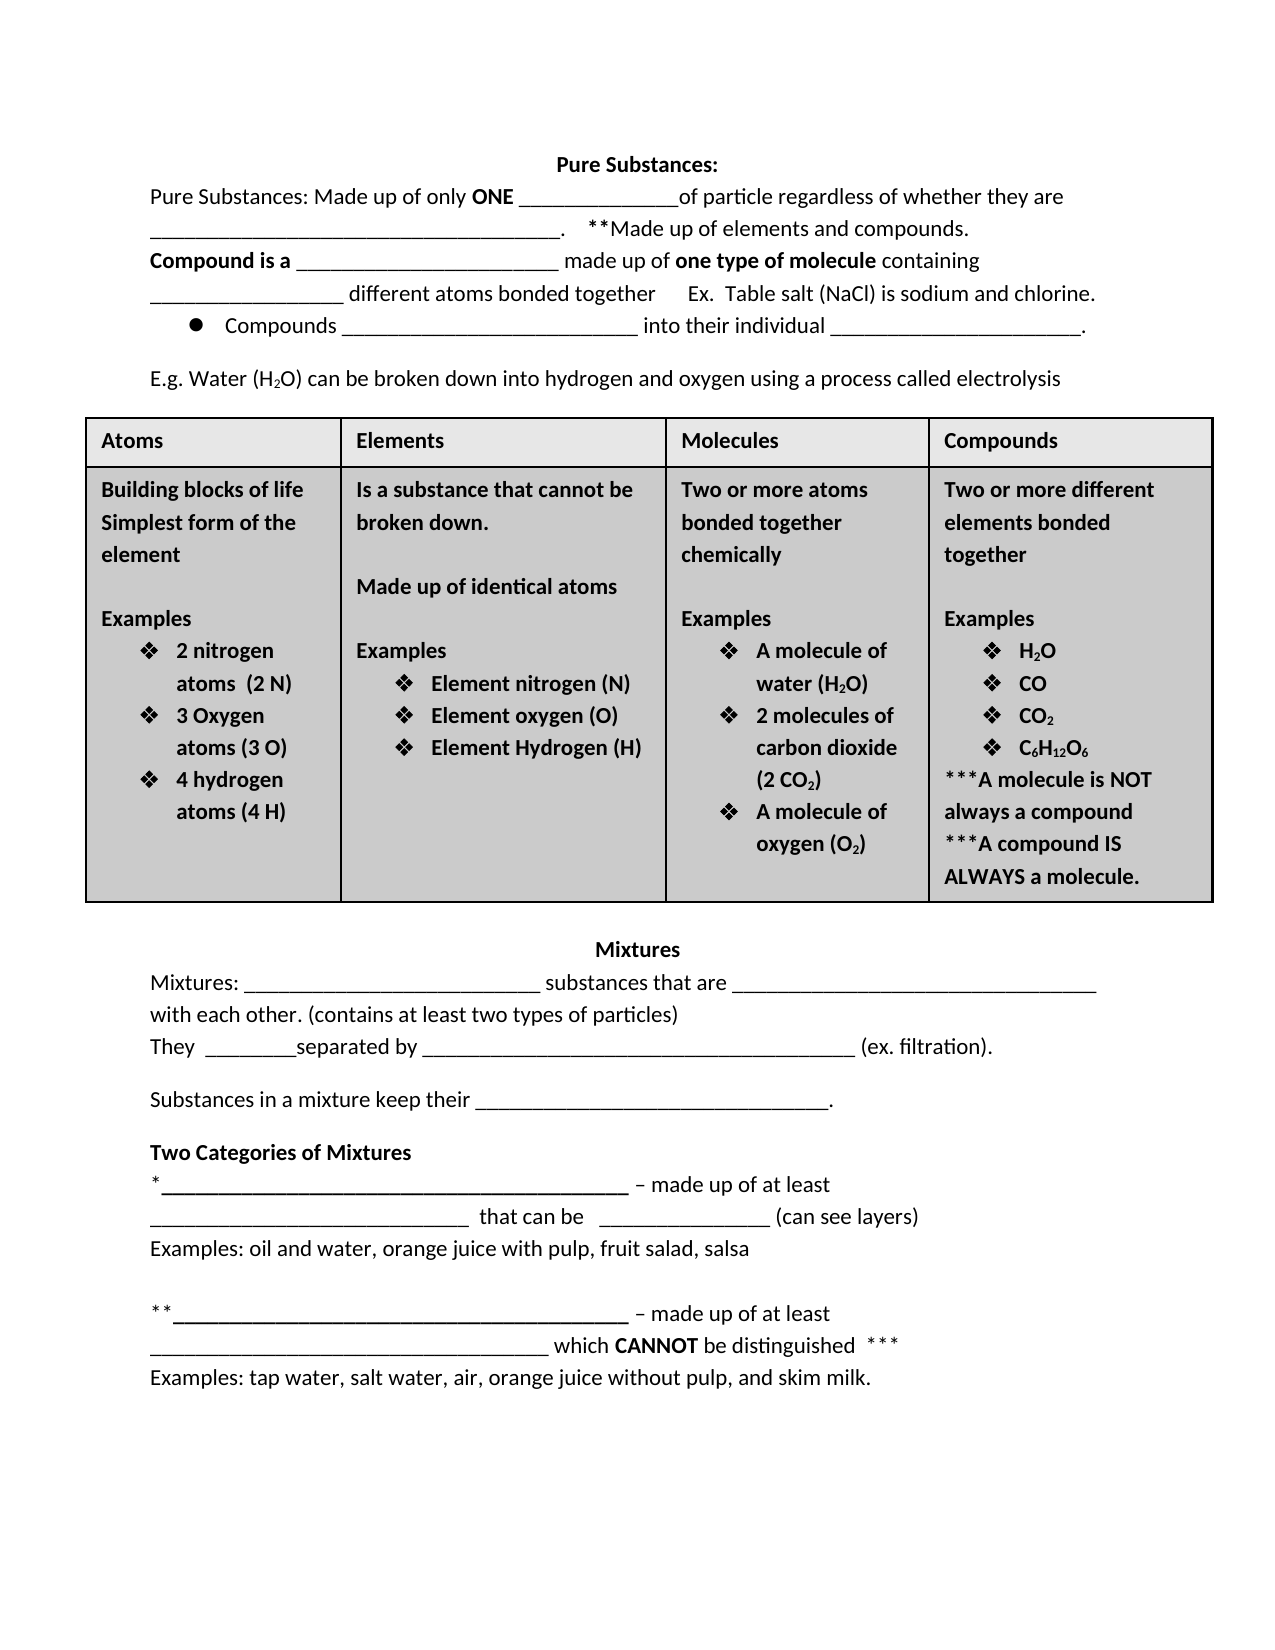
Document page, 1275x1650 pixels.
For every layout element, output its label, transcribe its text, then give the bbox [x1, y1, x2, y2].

text **________________________________________ – made up of at least ___________________________________ which CANNOT be distinguished *** [150, 1299, 1125, 1359]
text Two Categories of Mixtures [150, 1138, 1125, 1166]
table_header Molecules [667, 419, 928, 466]
table_cell Is a substance that cannot be broken down. Made up of identical atoms Examples Element nitrogen (N) Element oxygen (O) Element Hydrogen (H) [342, 468, 665, 901]
list Compounds __________________________ into their individual ______________________. [187, 311, 1125, 339]
text Examples: tap water, salt water, air, orange juice without pulp, and skim milk. [150, 1363, 1125, 1391]
text E.g. Water (H2O) can be broken down into hydrogen and oxygen using a process called electrolysis [150, 364, 1125, 392]
text Mixtures [150, 935, 1125, 963]
text Substances in a mixture keep their _______________________________. [150, 1085, 1125, 1113]
text Pure Substances: [150, 150, 1125, 178]
text Examples: oil and water, orange juice with pulp, fruit salad, salsa [150, 1234, 1125, 1263]
table_cell Building blocks of life Simplest form of the element Examples 2 nitrogen atoms (2 N) 3 Oxygen atoms (3 O) 4 hydrogen atoms (4 H) [87, 468, 340, 901]
table_cell Two or more atoms bonded together chemically Examples A molecule of water (H2O) 2 molecules of carbon dioxide (2 CO2) A molecule of oxygen (O2) [667, 468, 928, 901]
text Compound is a _______________________ made up of one type of molecule containing _________________ different atoms bonded together Ex. Table salt (NaCl) is sodium and chlorine. [150, 247, 1125, 307]
table_cell Two or more different elements bonded together Examples H2O CO CO2 C6H12O6 ***A molecule is NOT always a compound ***A compound IS ALWAYS a molecule. [930, 468, 1211, 901]
table_header Compounds [930, 419, 1211, 466]
table_header Elements [342, 419, 665, 466]
text *_________________________________________ – made up of at least ____________________________ that can be _______________ (can see layers) [150, 1170, 1125, 1230]
text Pure Substances: Made up of only ONE ______________of particle regardless of whether they are ____________________________________. **Made up of elements and compounds. [150, 182, 1125, 242]
text They ________separated by ______________________________________ (ex. filtration). [150, 1032, 1125, 1060]
table_header Atoms [87, 419, 340, 466]
text Mixtures: __________________________ substances that are ________________________________ with each other. (contains at least two types of particles) [150, 968, 1125, 1028]
